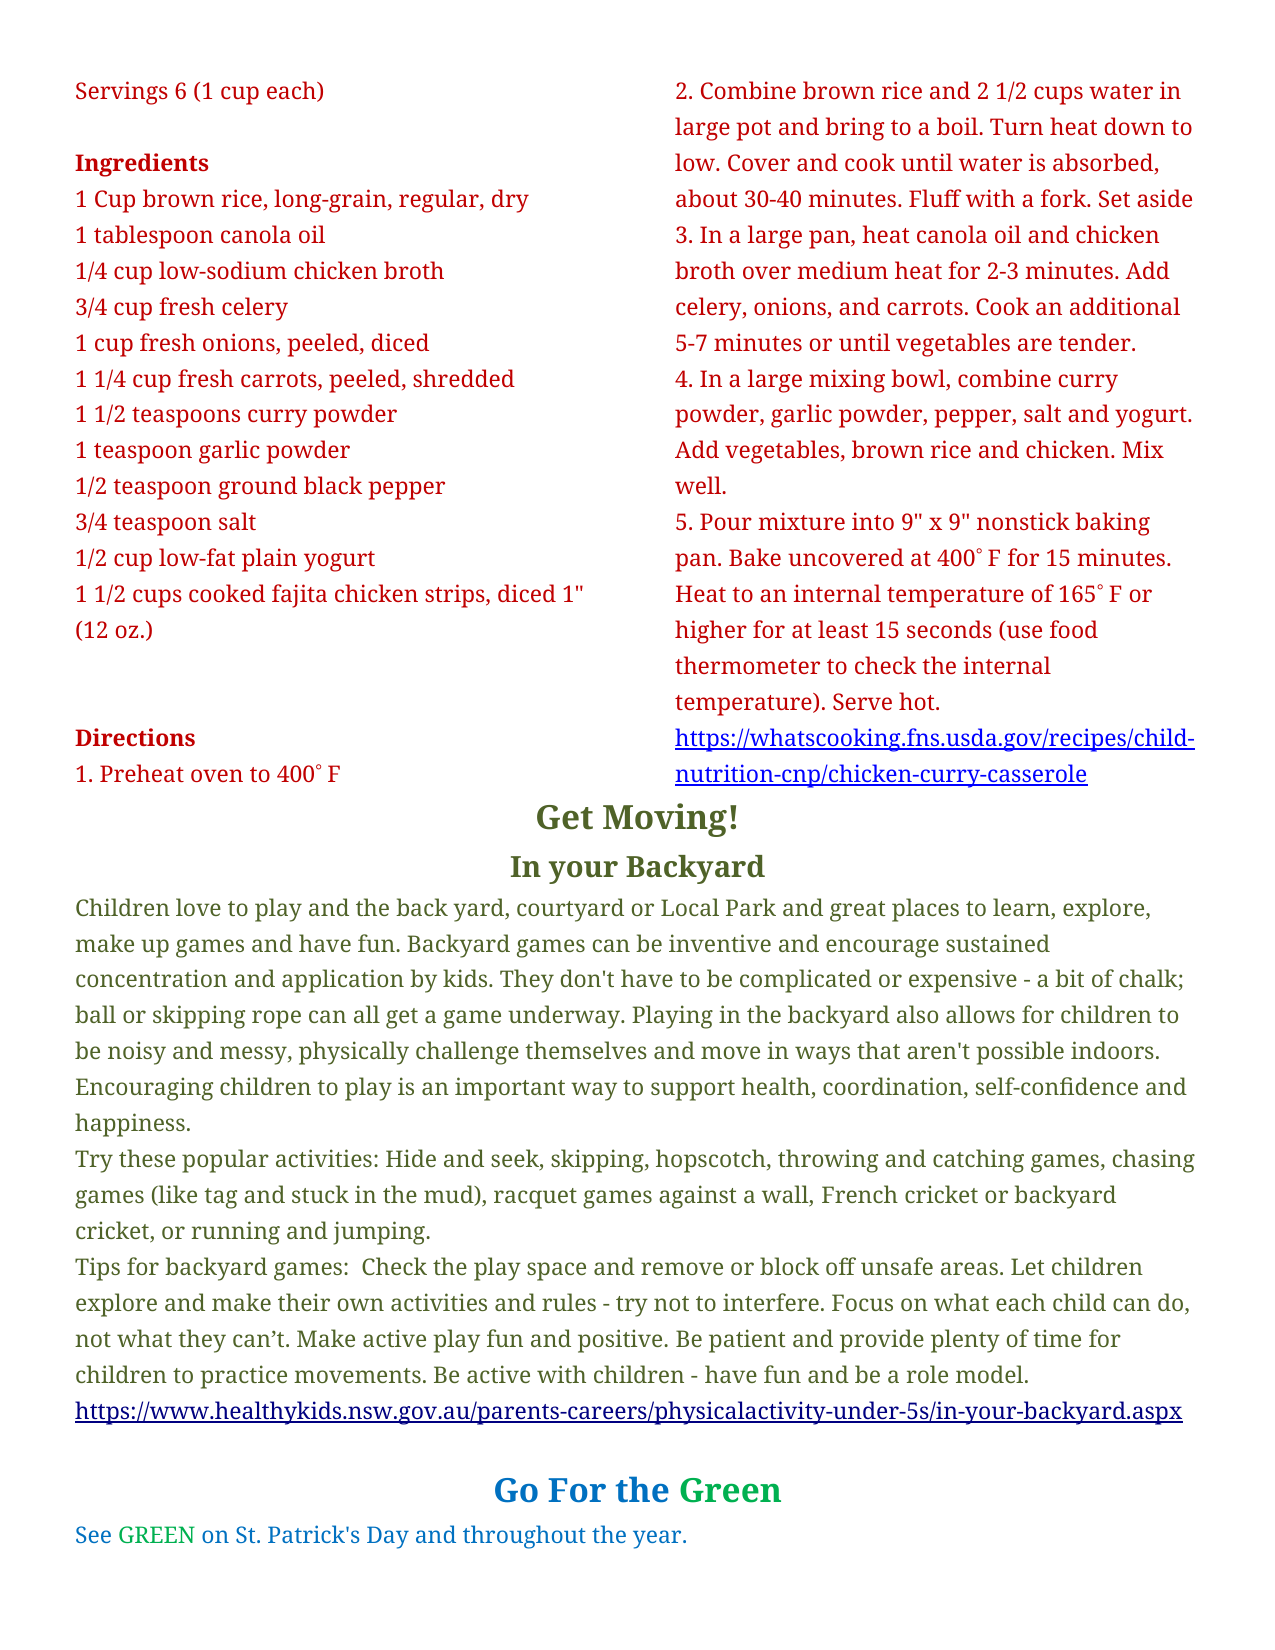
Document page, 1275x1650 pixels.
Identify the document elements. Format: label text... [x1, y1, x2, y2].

text 1. Preheat oven to 400 F [75, 758, 600, 789]
text Ingredients [75, 147, 600, 178]
text Servings 6 (1 cup each) [75, 75, 600, 106]
text 1/2 teaspoon ground black pepper [75, 470, 600, 502]
text 3/4 teaspoon salt [75, 506, 600, 537]
text 4. In a large mixing bowl, combine curry powder, garlic powder, pepper, salt and yogurt. Add vegetables, brown rice and chicken. Mix well. [675, 362, 1200, 502]
text 5. Pour mixture into 9" x 9" nonstick baking pan. Bake uncovered at 400 F for 15 minutes. Heat to an internal temperature of 165 F or higher for at least 15 seconds (use food thermometer to check the internal temperature). Serve hot. https://whatscooking.fns.usda.gov/recipes/child-nutrition-cnp/chicken-curry-casserole [675, 506, 1200, 789]
text Tips for backyard games: Check the play space and remove or block off unsafe areas. Let children explore and make their own activities and rules - try not to interfere. Focus on what each child can do, not what they can’t. Make active play fun and positive. Be patient and provide plenty of time for children to practice movements. Be active with children - have fun and be a role model. [75, 1251, 1200, 1390]
text 1/4 cup low-sodium chicken broth [75, 255, 600, 286]
text Go For the Green [75, 1467, 1200, 1512]
text 2. Combine brown rice and 2 1/2 cups water in large pot and bring to a boil. Turn heat down to low. Cover and cook until water is absorbed, about 30-40 minutes. Fluff with a fork. Set aside [675, 75, 1200, 214]
text 1 cup fresh onions, peeled, diced [75, 327, 600, 358]
text 1 Cup brown rice, long-grain, regular, dry [75, 183, 600, 214]
text Try these popular activities: Hide and seek, skipping, hopscotch, throwing and catching games, chasing games (like tag and stuck in the mud), racquet games against a wall, French cricket or backyard cricket, or running and jumping. [75, 1143, 1200, 1246]
text 3/4 cup fresh celery [75, 291, 600, 322]
text https://www.healthykids.nsw.gov.au/parents-careers/physicalactivity-under-5s/in-your-backyard.aspx [75, 1395, 1200, 1426]
text Get Moving! [75, 794, 1200, 839]
text In your Backyard [75, 846, 1200, 886]
text 1 1/2 cups cooked fajita chicken strips, diced 1" (12 oz.) [75, 578, 600, 645]
text 1 tablespoon canola oil [75, 219, 600, 250]
text Directions [75, 722, 600, 753]
text 1 teaspoon garlic powder [75, 434, 600, 466]
text 1/2 cup low-fat plain yogurt [75, 542, 600, 573]
text See GREEN on St. Patrick's Day and throughout the year. [75, 1519, 1200, 1550]
text 3. In a large pan, heat canola oil and chicken broth over medium heat for 2-3 minutes. Add celery, onions, and carrots. Cook an additional 5-7 minutes or until vegetables are tender. [675, 219, 1200, 358]
text 1 1/4 cup fresh carrots, peeled, shredded [75, 362, 600, 394]
text Children love to play and the back yard, courtyard or Local Park and great places to learn, explore, make up games and have fun. Backyard games can be inventive and encourage sustained concentration and application by kids. They don't have to be complicated or expensive - a bit of chalk; ball or skipping rope can all get a game underway. Playing in the backyard also allows for children to be noisy and messy, physically challenge themselves and move in ways that aren't possible indoors. Encouraging children to play is an important way to support health, coordination, self-confidence and happiness. [75, 892, 1200, 1138]
text 1 1/2 teaspoons curry powder [75, 398, 600, 430]
